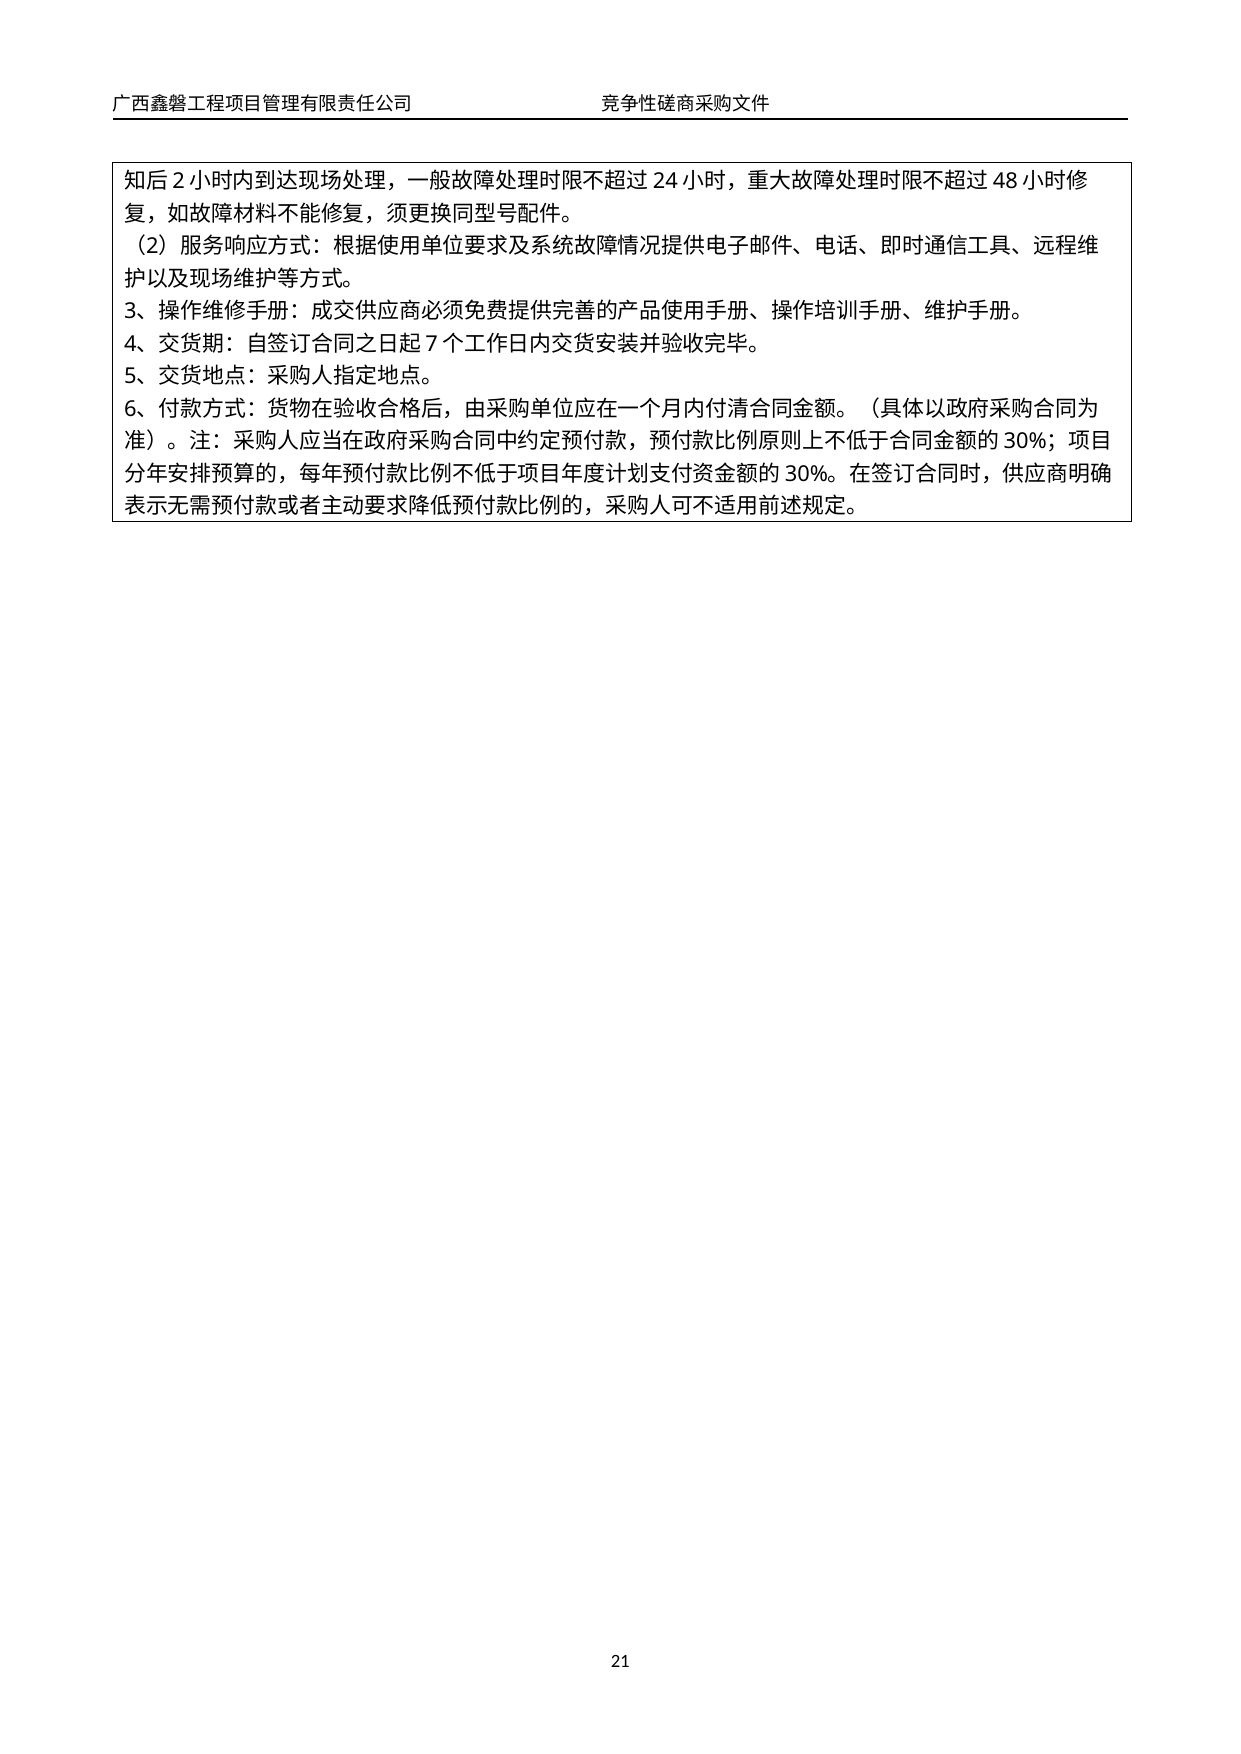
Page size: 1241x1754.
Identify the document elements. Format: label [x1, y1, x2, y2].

table_cell [113, 163, 1131, 521]
